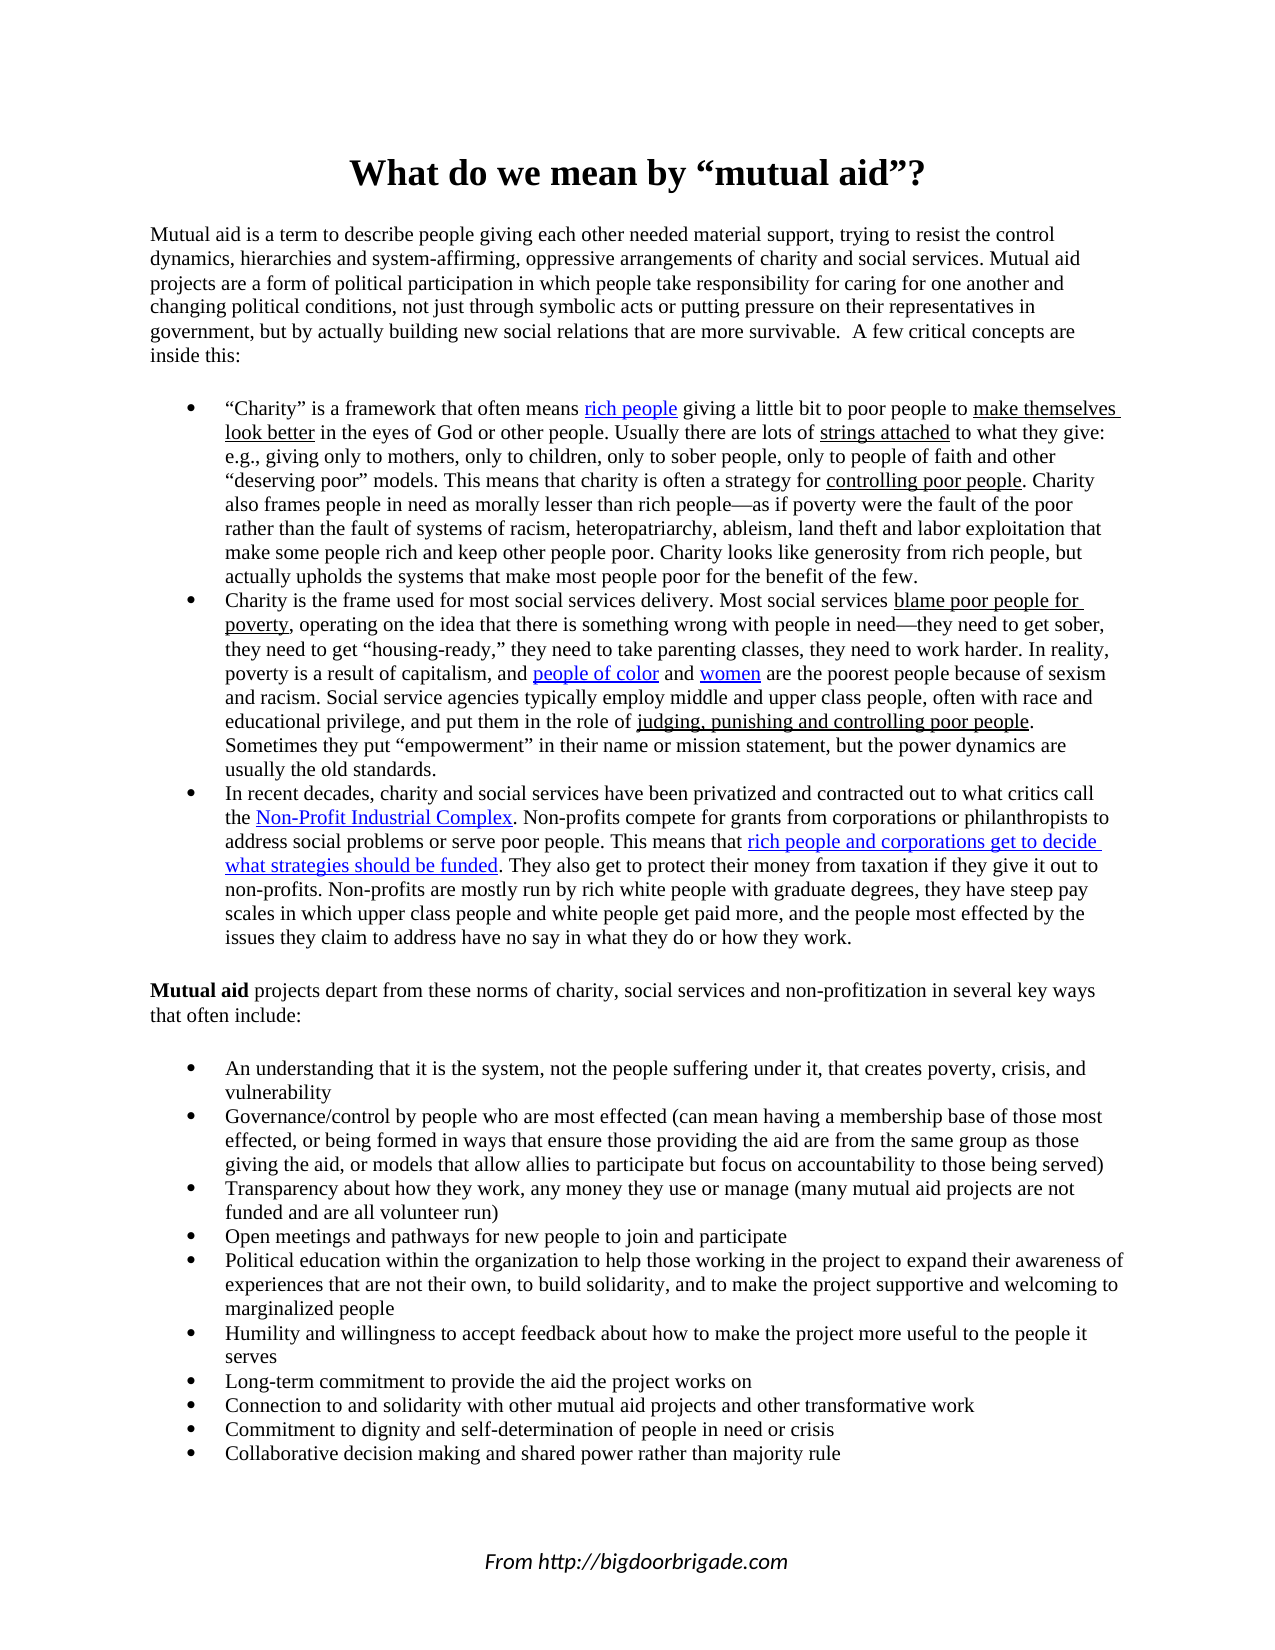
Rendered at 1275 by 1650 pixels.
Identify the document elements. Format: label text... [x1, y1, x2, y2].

list Political education within the organization to help those working in the project to expand their awareness of experiences that are not their own, to build solidarity, and to make the project supportive and welcoming to marginalized people [187, 1248, 1125, 1320]
text Mutual aid is a term to describe people giving each other needed material support, trying to resist the control dynamics, hierarchies and system-affirming, oppressive arrangements of charity and social services. Mutual aid projects are a form of political participation in which people take responsibility for caring for one another and changing political conditions, not just through symbolic acts or putting pressure on their representatives in government, but by actually building new social relations that are more survivable. A few critical concepts are inside this: [150, 222, 1125, 367]
list Open meetings and pathways for new people to join and participate [187, 1224, 1125, 1248]
list Governance/control by people who are most effected (can mean having a membership base of those most effected, or being formed in ways that ensure those providing the aid are from the same group as those giving the aid, or models that allow allies to participate but focus on accountability to those being served) [187, 1104, 1125, 1176]
list An understanding that it is the system, not the people suffering under it, that creates poverty, crisis, and vulnerability [187, 1056, 1125, 1104]
text What do we mean by “mutual aid”? [150, 150, 1125, 193]
list In recent decades, charity and social services have been privatized and contracted out to what critics call the Non-Profit Industrial Complex. Non-profits compete for grants from corporations or philanthropists to address social problems or serve poor people. This means that rich people and corporations get to decide what strategies should be funded. They also get to protect their money from taxation if they give it out to non-profits. Non-profits are mostly run by rich white people with graduate degrees, they have steep pay scales in which upper class people and white people get paid more, and the people most effected by the issues they claim to address have no say in what they do or how they work. [187, 781, 1125, 949]
list Long-term commitment to provide the aid the project works on [187, 1368, 1125, 1393]
list Commitment to dignity and self-determination of people in need or crisis [187, 1417, 1125, 1441]
list Collaborative decision making and shared power rather than majority rule [187, 1441, 1125, 1465]
list Charity is the frame used for most social services delivery. Most social services blame poor people for poverty, operating on the idea that there is something wrong with people in need—they need to get sober, they need to get “housing-ready,” they need to take parenting classes, they need to work harder. In reality, poverty is a result of capitalism, and people of color and women are the poorest people because of sexism and racism. Social service agencies typically employ middle and upper class people, often with race and educational privilege, and put them in the role of judging, punishing and controlling poor people. Sometimes they put “empowerment” in their name or mission statement, but the power dynamics are usually the old standards. [187, 588, 1125, 781]
text Mutual aid projects depart from these norms of charity, social services and non-profitization in several key ways that often include: [150, 978, 1125, 1027]
list Transparency about how they work, any money they use or manage (many mutual aid projects are not funded and are all volunteer run) [187, 1176, 1125, 1224]
list “Charity” is a framework that often means rich people giving a little bit to poor people to make themselves look better in the eyes of God or other people. Usually there are lots of strings attached to what they give: e.g., giving only to mothers, only to children, only to sober people, only to people of faith and other “deserving poor” models. This means that charity is often a strategy for controlling poor people. Charity also frames people in need as morally lesser than rich people—as if poverty were the fault of the poor rather than the fault of systems of racism, heteropatriarchy, ableism, land theft and labor exploitation that make some people rich and keep other people poor. Charity looks like generosity from rich people, but actually upholds the systems that make most people poor for the benefit of the few. [187, 396, 1125, 588]
list Humility and willingness to accept feedback about how to make the project more useful to the people it serves [187, 1320, 1125, 1368]
list Connection to and solidarity with other mutual aid projects and other transformative work [187, 1393, 1125, 1417]
